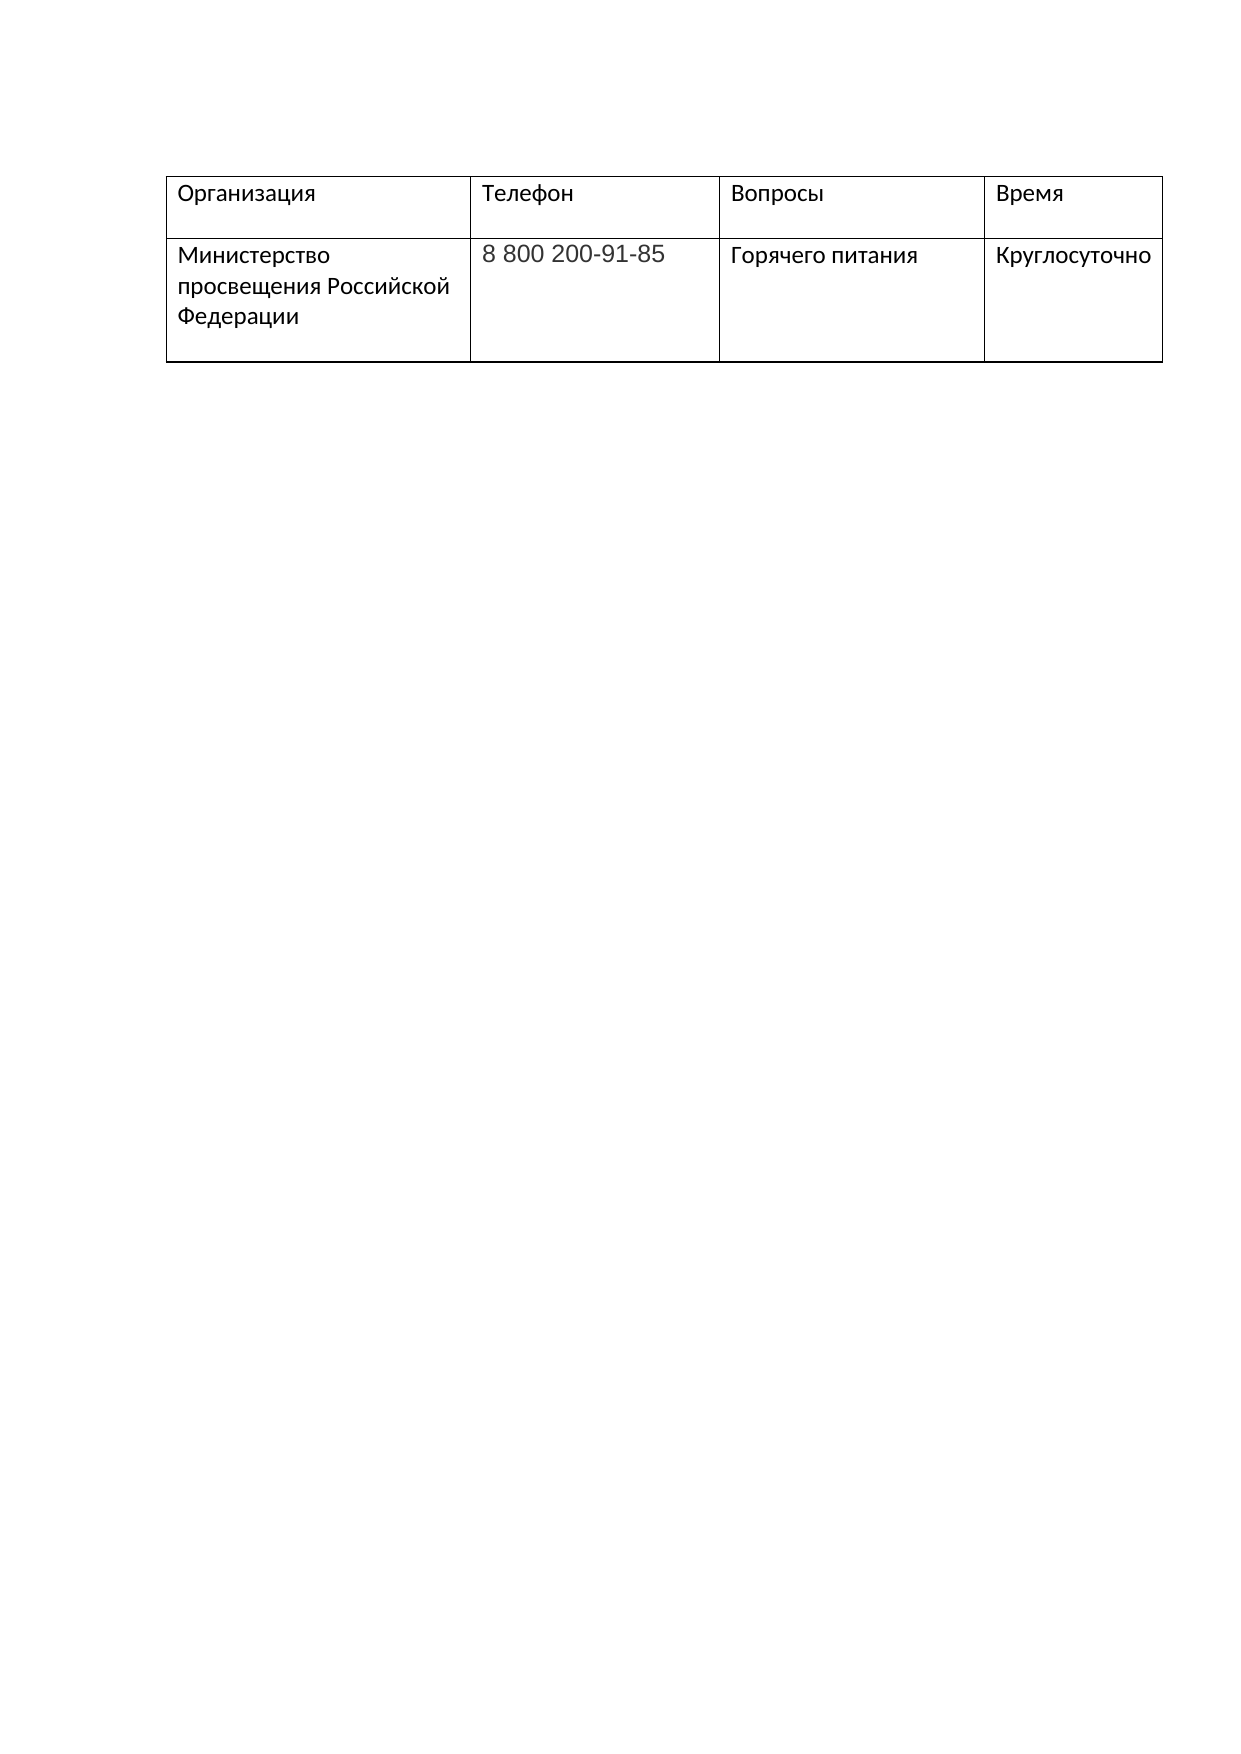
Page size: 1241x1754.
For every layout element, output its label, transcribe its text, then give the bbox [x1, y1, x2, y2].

table_header Организация [167, 177, 470, 238]
table_cell Министерство просвещения Российской Федерации [167, 239, 470, 361]
table_cell Круглосуточно [985, 239, 1162, 361]
table_cell 8 800 200-91-85 [471, 239, 719, 361]
table_header Телефон [471, 177, 719, 238]
table_cell Горячего питания [720, 239, 984, 361]
table_header Вопросы [720, 177, 984, 238]
table_header Время [985, 177, 1162, 238]
